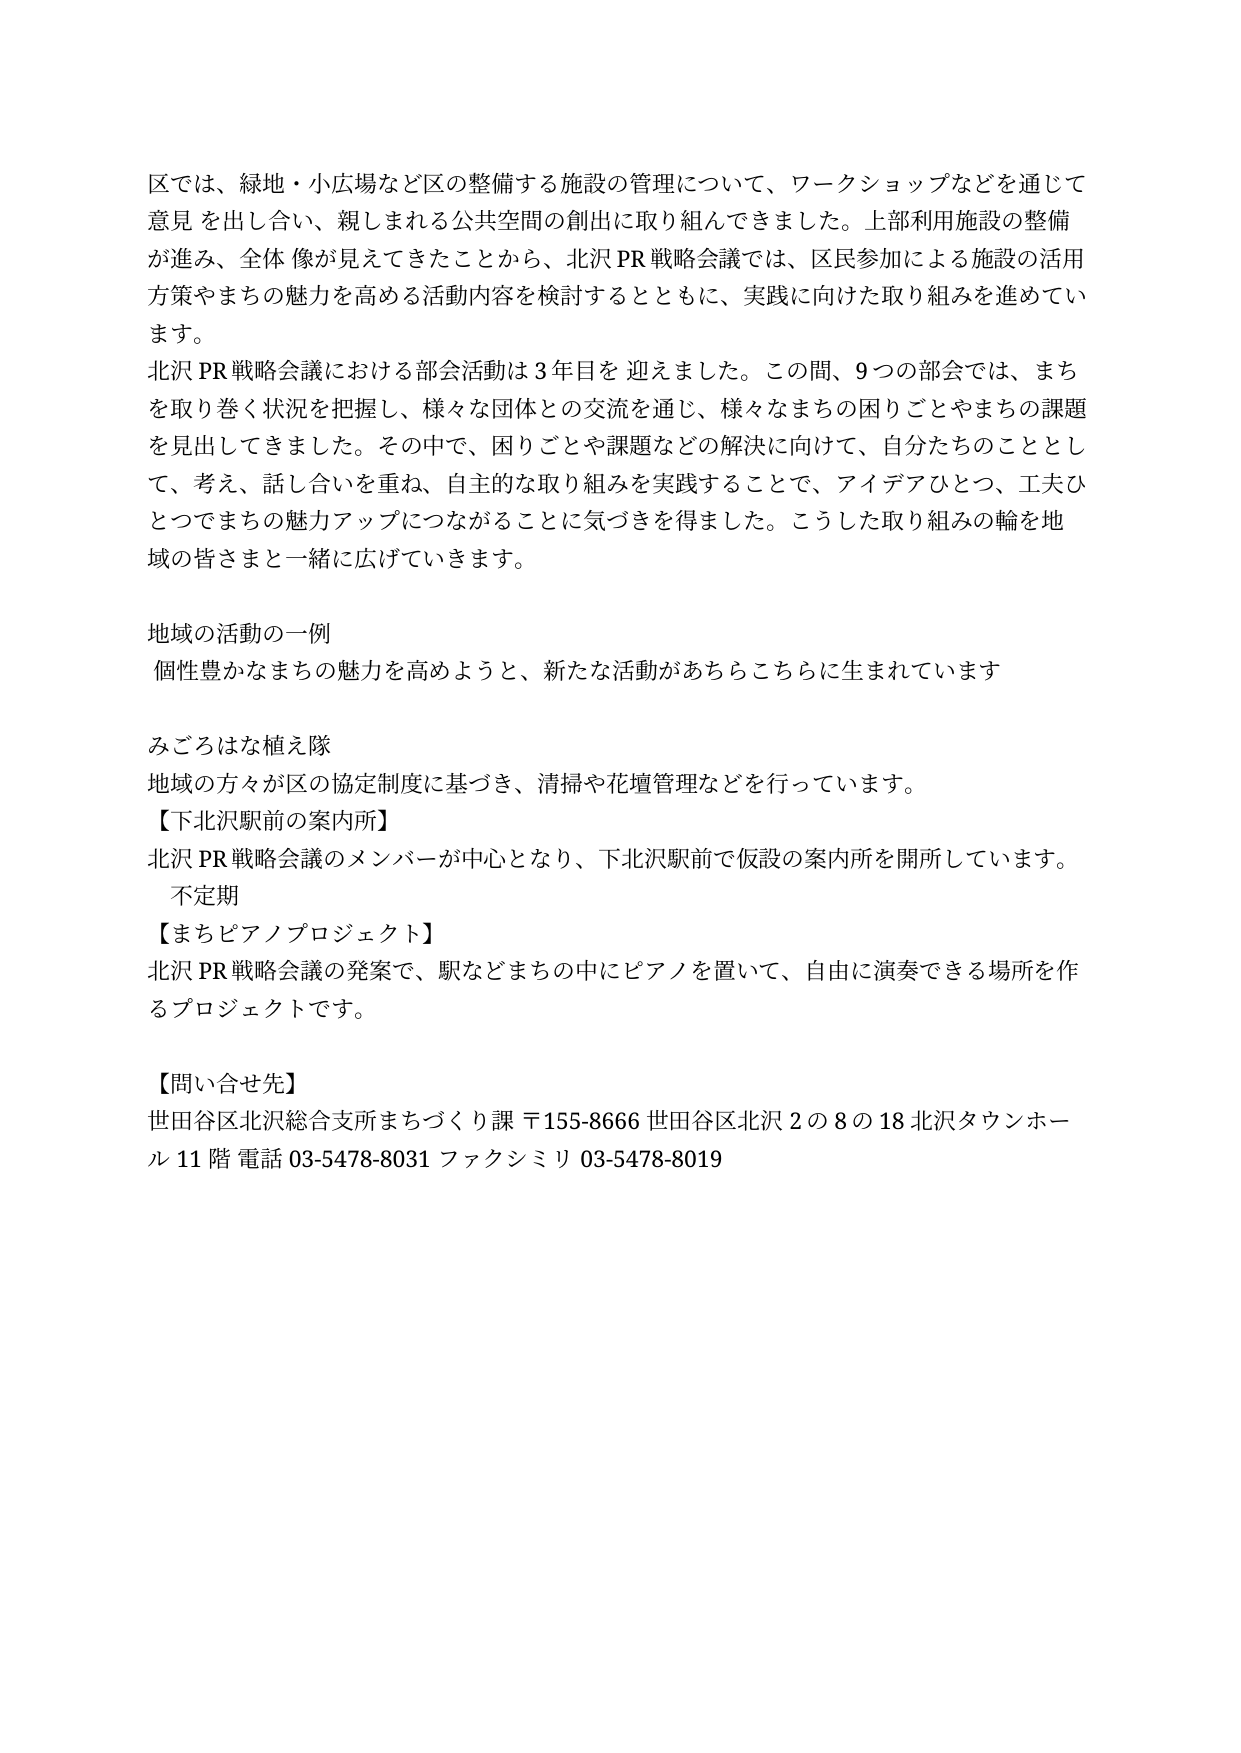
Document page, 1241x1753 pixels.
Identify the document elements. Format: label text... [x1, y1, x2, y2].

text 北沢PR戦略会議のメンバーが中心となり、下北沢駅前で仮設の案内所を開所しています。不定期 [148, 838, 1092, 913]
text 北沢PR戦略会議の発案で、駅などまちの中にピアノを置いて、自由に演奏できる場所を作るプロジェクトです。 [148, 951, 1092, 1026]
text 【問い合せ先】 [148, 1063, 1092, 1101]
text 地域の方々が区の協定制度に基づき、清掃や花壇管理などを行っています。 [148, 763, 1092, 801]
text 【下北沢駅前の案内所】 [148, 801, 1092, 838]
text 【まちピアノプロジェクト】 [148, 913, 1092, 951]
text 個性豊かなまちの魅力を高めようと、新たな活動があちらこちらに生まれています [148, 651, 1092, 688]
text 世田谷区北沢総合支所まちづくり課 〒155-8666 世田谷区北沢 2の8の18 北沢タウンホール 11 階 電話 03-5478-8031 ファクシミリ 03-5478-8019 [148, 1101, 1092, 1176]
text 地域の活動の一例 [148, 613, 1092, 651]
text 北沢PR戦略会議における部会活動は3年目を 迎えました。この間、9つの部会では、まちを取り巻く状況を把握し、様々な団体との交流を通じ、様々なまちの困りごとやまちの課題を見出してきました。その中で、困りごとや課題などの解決に向けて、自分たちのこととして、考え、話し合いを重ね、自主的な取り組みを実践することで、アイデアひとつ、工夫ひとつでまちの魅力アップにつながることに気づきを得ました。こうした取り組みの輪を地 域の皆さまと一緒に広げていきます。 [148, 351, 1092, 576]
text みごろはな植え隊 [148, 726, 1092, 763]
text 区では、緑地・小広場など区の整備する施設の管理について、ワークショップなどを通じて意見 を出し合い、親しまれる公共空間の創出に取り組んできました。上部利用施設の整備が進み、全体 像が見えてきたことから、北沢PR戦略会議では、区民参加による施設の活用方策やまちの魅力を高める活動内容を検討するとともに、実践に向けた取り組みを進めています。 [148, 163, 1092, 351]
